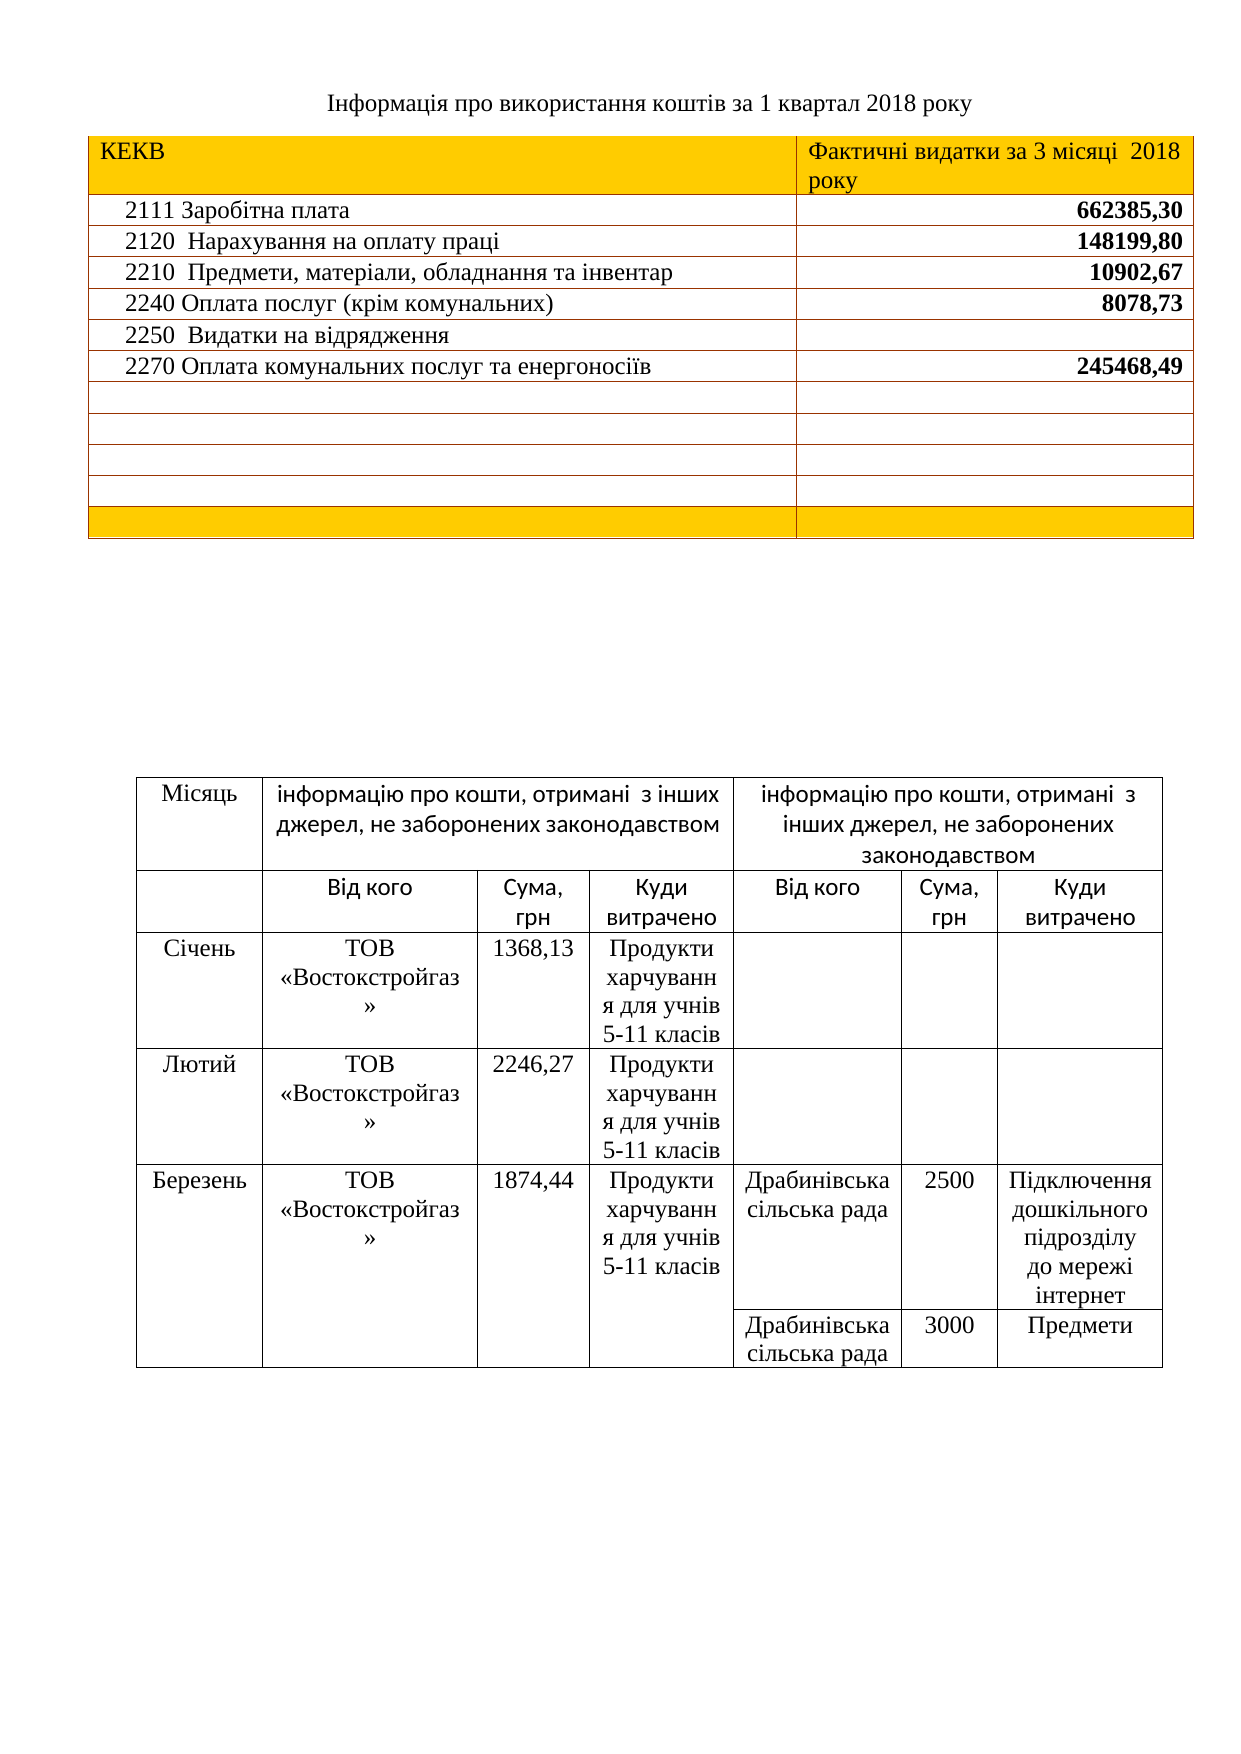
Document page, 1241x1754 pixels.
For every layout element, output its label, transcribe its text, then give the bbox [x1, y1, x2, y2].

table_cell Сума, грн [967, 871, 997, 932]
table_cell Продукти харчування для учнів 5-11 класів [590, 1049, 733, 1164]
table_cell Продукти харчування для учнів 5-11 класів [590, 933, 733, 1048]
table_cell Сума, грн [551, 871, 589, 932]
table_cell [734, 933, 901, 1048]
table_cell ТОВ «Востокстройгаз» [263, 1049, 477, 1164]
table_cell 2246,27 [478, 1049, 589, 1164]
table_cell 148199,80 [797, 226, 1193, 256]
table_cell [902, 1049, 997, 1164]
table_cell Куди витрачено [1106, 871, 1162, 932]
table_cell Сума, грн [902, 871, 932, 932]
table_cell [998, 933, 1162, 1048]
table_cell [902, 933, 997, 1048]
table_cell Предмети [998, 1310, 1162, 1367]
table_cell 245468,49 [797, 351, 1193, 381]
table_cell [89, 445, 796, 475]
table_cell [89, 476, 796, 506]
table_cell 2111 Заробітна плата [89, 195, 796, 225]
table_cell 2120 Нарахування на оплату праці [89, 226, 796, 256]
table_cell 1368,13 [478, 933, 589, 1048]
table_cell [137, 871, 262, 932]
table_cell Від кого [263, 871, 477, 932]
table_cell Продукти харчування для учнів 5-11 класів [590, 1165, 733, 1367]
table_cell Березень [137, 1165, 262, 1367]
table_header Місяць [137, 778, 262, 870]
table_header інформацію про кошти, отримані з інших джерел, не заборонених законодавством [734, 778, 861, 870]
table_cell [998, 1049, 1162, 1164]
table_cell [89, 382, 796, 412]
table_cell [89, 414, 796, 444]
table_cell 10902,67 [797, 257, 1193, 287]
table_header Фактичні видатки за 3 місяці 2018 року [797, 136, 1193, 194]
table_cell 2210 Предмети, матеріали, обладнання та інвентар [89, 257, 796, 287]
table_cell ТОВ «Востокстройгаз» [263, 933, 477, 1048]
table_cell [89, 507, 796, 537]
table_cell Підключення дошкільного підрозділу до мережі інтернет [998, 1165, 1162, 1309]
table_cell [797, 382, 1193, 412]
table_cell Сума, грн [478, 871, 516, 932]
table_cell [797, 507, 1193, 537]
table_cell Від кого [734, 871, 901, 932]
table_cell Драбинівська сільська рада [734, 1165, 901, 1309]
table_cell [797, 414, 1193, 444]
table_cell [734, 1049, 901, 1164]
table_cell Драбинівська сільська рада [734, 1310, 901, 1367]
table_header КЕКВ [89, 136, 796, 194]
table_cell Куди витрачено [688, 871, 733, 932]
table_cell 2270 Оплата комунальних послуг та енергоносіїв [89, 351, 796, 381]
table_cell [797, 476, 1193, 506]
table_header інформацію про кошти, отримані з інших джерел, не заборонених законодавством [263, 778, 733, 870]
table_cell 8078,73 [797, 289, 1193, 319]
table_cell 662385,30 [797, 195, 1193, 225]
table_cell 3000 [902, 1310, 997, 1367]
table_cell Січень [137, 933, 262, 1048]
text Інформація про використання коштів за 1 квартал 2018 року [148, 88, 1152, 117]
table_cell 2250 Видатки на відрядження [89, 320, 796, 350]
table_cell [797, 445, 1193, 475]
table_cell 2500 [902, 1165, 997, 1309]
table_header інформацію про кошти, отримані з інших джерел, не заборонених законодавством [1036, 778, 1162, 870]
table_cell 2240 Оплата послуг (крім комунальних) [89, 289, 796, 319]
table_cell Лютий [137, 1049, 262, 1164]
table_cell [797, 320, 1193, 350]
table_cell Куди витрачено [998, 871, 1054, 932]
table_cell 1874,44 [478, 1165, 589, 1367]
table_cell Куди витрачено [590, 871, 635, 932]
table_cell ТОВ «Востокстройгаз» [263, 1165, 477, 1367]
